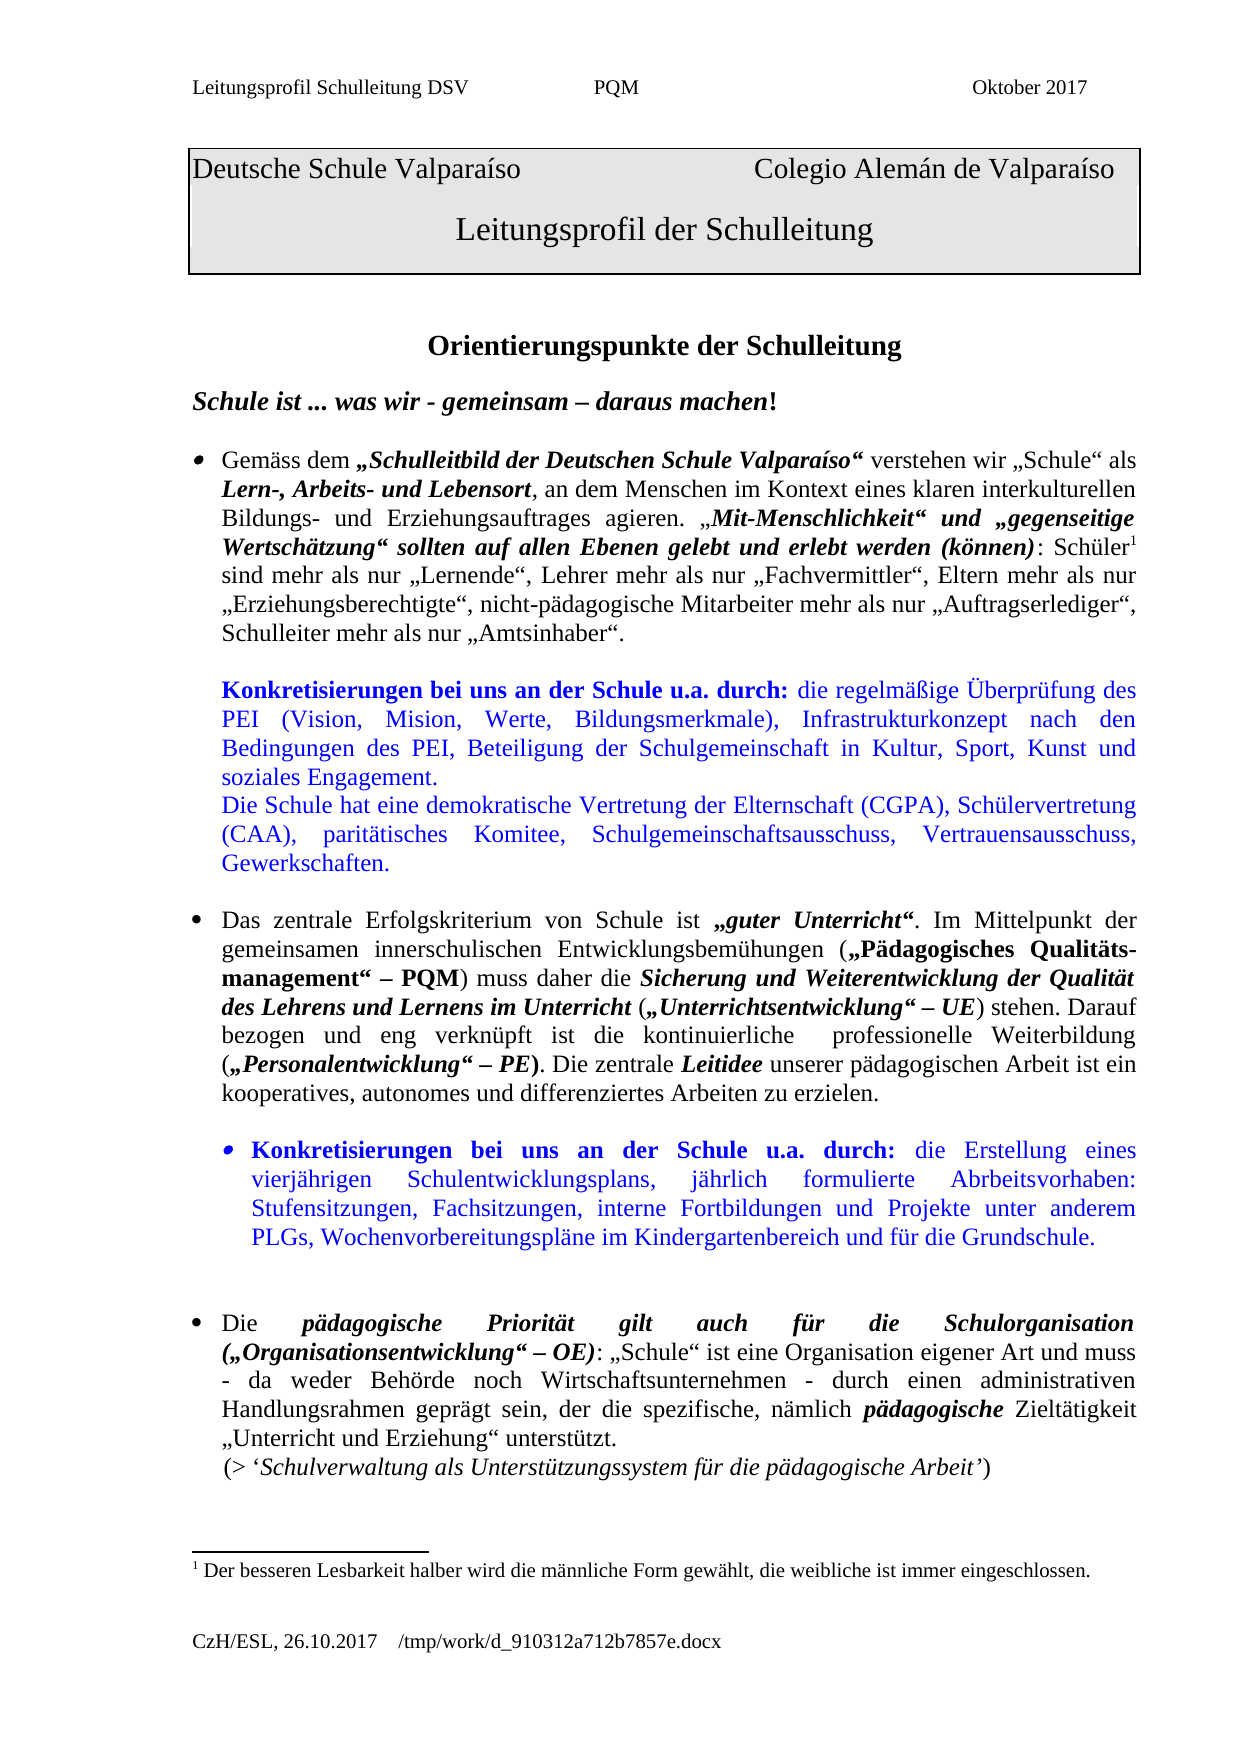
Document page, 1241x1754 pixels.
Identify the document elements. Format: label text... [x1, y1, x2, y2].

list Gemäss dem „Schulleitbild der Deutschen Schule Valparaíso“ verstehen wir „Schule“ als Lern-, Arbeits- und Lebensort, an dem Menschen im Kontext eines klaren interkulturellen Bildungs- und Erziehungsauftrages agieren. „Mit-Menschlichkeit“ und „gegenseitige Wertschätzung“ sollten auf allen Ebenen gelebt und erlebt werden (können): Schüler sind mehr als nur „Lernende“, Lehrer mehr als nur „Fachvermittler“, Eltern mehr als nur „Erziehungsberechtigte“, nicht-pädagogische Mitarbeiter mehr als nur „Auftragserlediger“, Schulleiter mehr als nur „Amtsinhaber“. [192, 445, 1137, 647]
text (> ‘Schulverwaltung als Unterstützungssystem für die pädagogische Arbeit’) [192, 1452, 1137, 1480]
list Die pädagogische Priorität gilt auch für die Schulorganisation („Organisationsentwicklung“ – OE): „Schule“ ist eine Organisation eigener Art und muss - da weder Behörde noch Wirtschaftsunternehmen - durch einen administrativen Handlungsrahmen geprägt sein, der die spezifische, nämlich pädagogische Zieltätigkeit „Unterricht und Erziehung“ unterstützt. [192, 1308, 1137, 1452]
list Konkretisierungen bei uns an der Schule u.a. durch: die Erstellung eines vierjährigen Schulentwicklungsplans, jährlich formulierte Abrbeitsvorhaben: Stufensitzungen, Fachsitzungen, interne Fortbildungen und Projekte unter anderem PLGs, Wochenvorbereitungspläne im Kindergartenbereich und für die Grundschule. [221, 1135, 1137, 1250]
text Deutsche Schule Valparaíso Colegio Alemán de Valparaíso [190, 149, 1139, 185]
list Schule ist ... was wir - gemeinsam – daraus machen! [192, 385, 1137, 417]
text Orientierungspunkte der Schulleitung [192, 328, 1137, 361]
text Die Schule hat eine demokratische Vertretung der Elternschaft (CGPA), Schülervertretung (CAA), paritätisches Komitee, Schulgemeinschaftsausschuss, Vertrauensausschuss, Gewerkschaften. [221, 790, 1137, 877]
list Das zentrale Erfolgskriterium von Schule ist „guter Unterricht“. Im Mittelpunkt der gemeinsamen innerschulischen Entwicklungsbemühungen („Pädagogisches Qualitäts-management“ – PQM) muss daher die Sicherung und Weiterentwicklung der Qualität des Lehrens und Lernens im Unterricht („Unterrichtsentwicklung“ – UE) stehen. Darauf bezogen und eng verknüpft ist die kontinuierliche professionelle Weiterbildung („Personalentwicklung“ – PE). Die zentrale Leitidee unserer pädagogischen Arbeit ist ein kooperatives, autonomes und differenziertes Arbeiten zu erzielen. [192, 905, 1137, 1107]
text Leitungsprofil der Schulleitung [192, 209, 1137, 244]
text Konkretisierungen bei uns an der Schule u.a. durch: die regelmäßige Überprüfung des PEI (Vision, Mision, Werte, Bildungsmerkmale), Infrastrukturkonzept nach den Bedingungen des PEI, Beteiligung der Schulgemeinschaft in Kultur, Sport, Kunst und soziales Engagement. [221, 675, 1137, 790]
